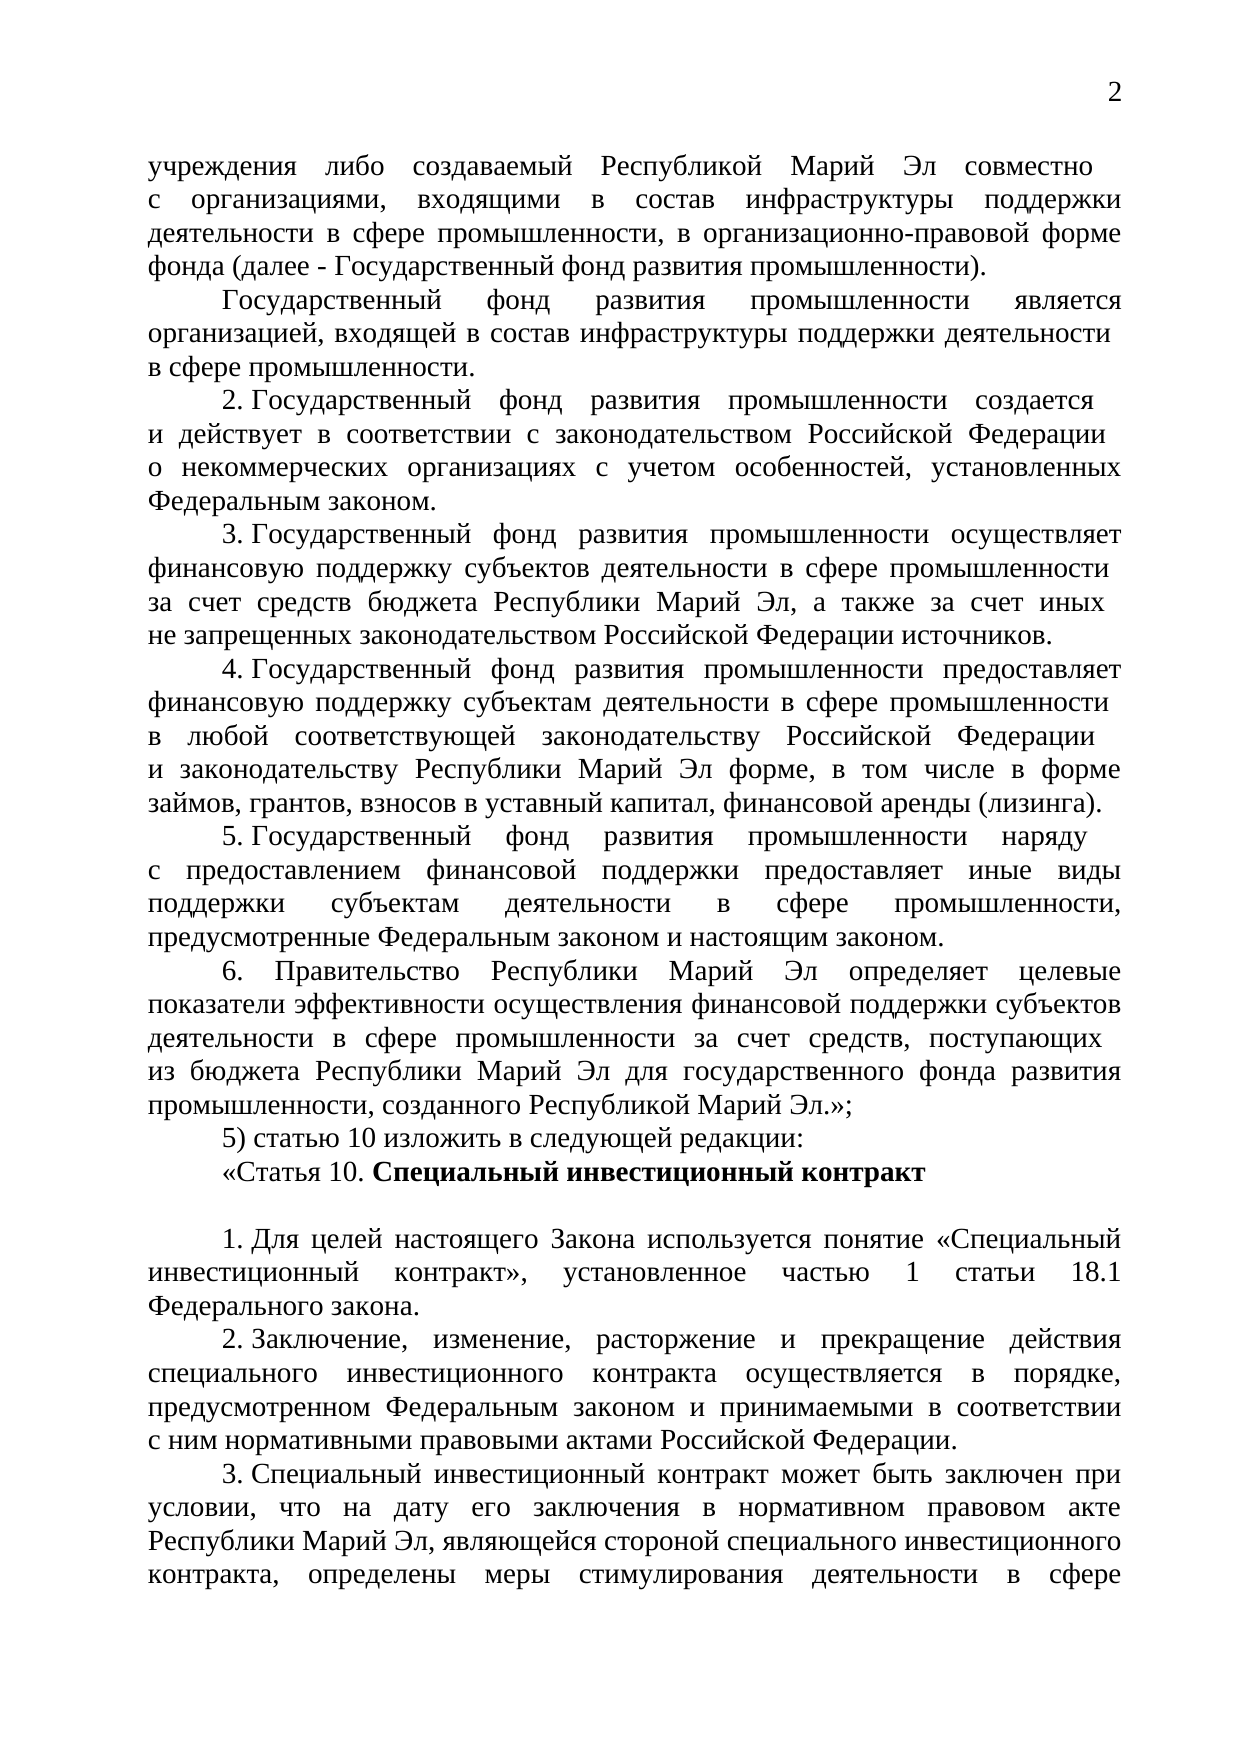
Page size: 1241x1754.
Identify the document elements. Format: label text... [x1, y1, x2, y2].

text 5) статью 10 изложить в следующей редакции: [148, 1120, 1122, 1154]
list Заключение, изменение, расторжение и прекращение действия специального инвестиционного контракта осуществляется в порядке, предусмотренном Федеральным законом и принимаемыми в соответствии с ним нормативными правовыми актами Российской Федерации. [148, 1322, 1122, 1456]
list Государственный фонд развития промышленности осуществляет финансовую поддержку субъектов деятельности в сфере промышленности за счет средств бюджета Республики Марий Эл, а также за счет иных не запрещенных законодательством Российской Федерации источников. [148, 517, 1122, 651]
list Для целей настоящего Закона используется понятие «Специальный инвестиционный контракт», установленное частью 1 статьи 18.1 Федерального закона. [148, 1221, 1122, 1322]
list Государственный фонд развития промышленности предоставляет финансовую поддержку субъектам деятельности в сфере промышленности в любой соответствующей законодательству Российской Федерации и законодательству Республики Марий Эл форме, в том числе в форме займов, грантов, взносов в уставный капитал, финансовой аренды (лизинга). [148, 651, 1122, 818]
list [148, 148, 1122, 282]
list Государственный фонд развития промышленности наряду с предоставлением финансовой поддержки предоставляет иные виды поддержки субъектам деятельности в сфере промышленности, предусмотренные Федеральным законом и настоящим законом. [148, 818, 1122, 953]
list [148, 1456, 1122, 1590]
list Государственный фонд развития промышленности создается и действует в соответствии с законодательством Российской Федерации о некоммерческих организациях с учетом особенностей, установленных Федеральным законом. [148, 382, 1122, 517]
text «Статья 10. Специальный инвестиционный контракт [148, 1154, 1122, 1187]
text Государственный фонд развития промышленности является организацией, входящей в состав инфраструктуры поддержки деятельности в сфере промышленности. [148, 282, 1122, 382]
text 6. Правительство Республики Марий Эл определяет целевые показатели эффективности осуществления финансовой поддержки субъектов деятельности в сфере промышленности за счет средств, поступающих из бюджета Республики Марий Эл для государственного фонда развития промышленности, созданного Республикой Марий Эл.»; [148, 953, 1122, 1120]
